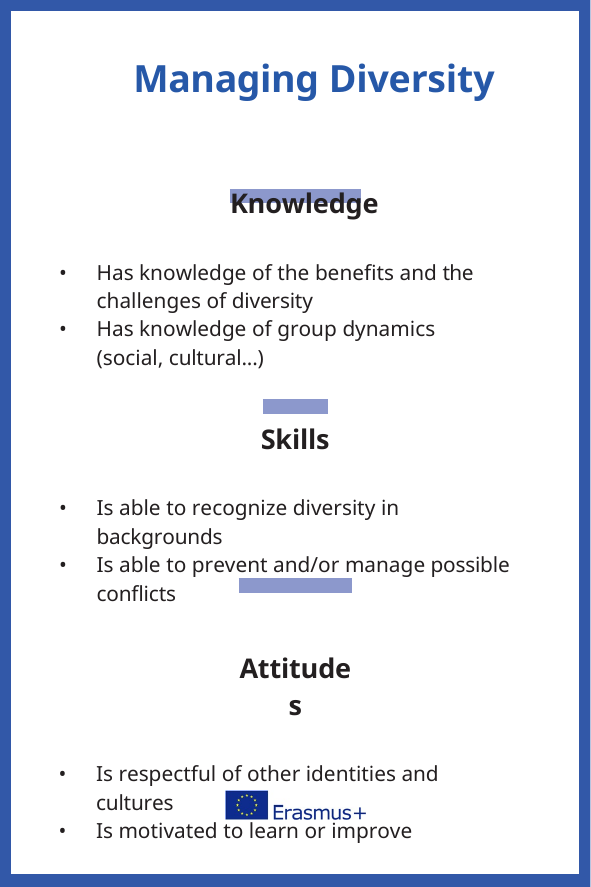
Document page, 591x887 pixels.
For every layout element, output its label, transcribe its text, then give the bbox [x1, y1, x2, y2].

list Has knowledge of group dynamics (social, cultural...) [59, 314, 470, 371]
text challenges of diversity [96, 286, 513, 314]
text conflicts [96, 579, 513, 607]
list Is able to prevent and/or manage possible [59, 550, 513, 579]
list Has knowledge of the benefits and the [59, 258, 513, 286]
list Is respectful of other identities and cultures [58, 759, 513, 816]
subtitle Attitudes [236, 649, 354, 723]
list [58, 816, 433, 845]
text Managing Diversity [133, 53, 513, 104]
list Is able to recognize diversity in backgrounds [59, 493, 513, 550]
subtitle Knowledge [230, 184, 513, 221]
subtitle Skills [236, 420, 354, 457]
